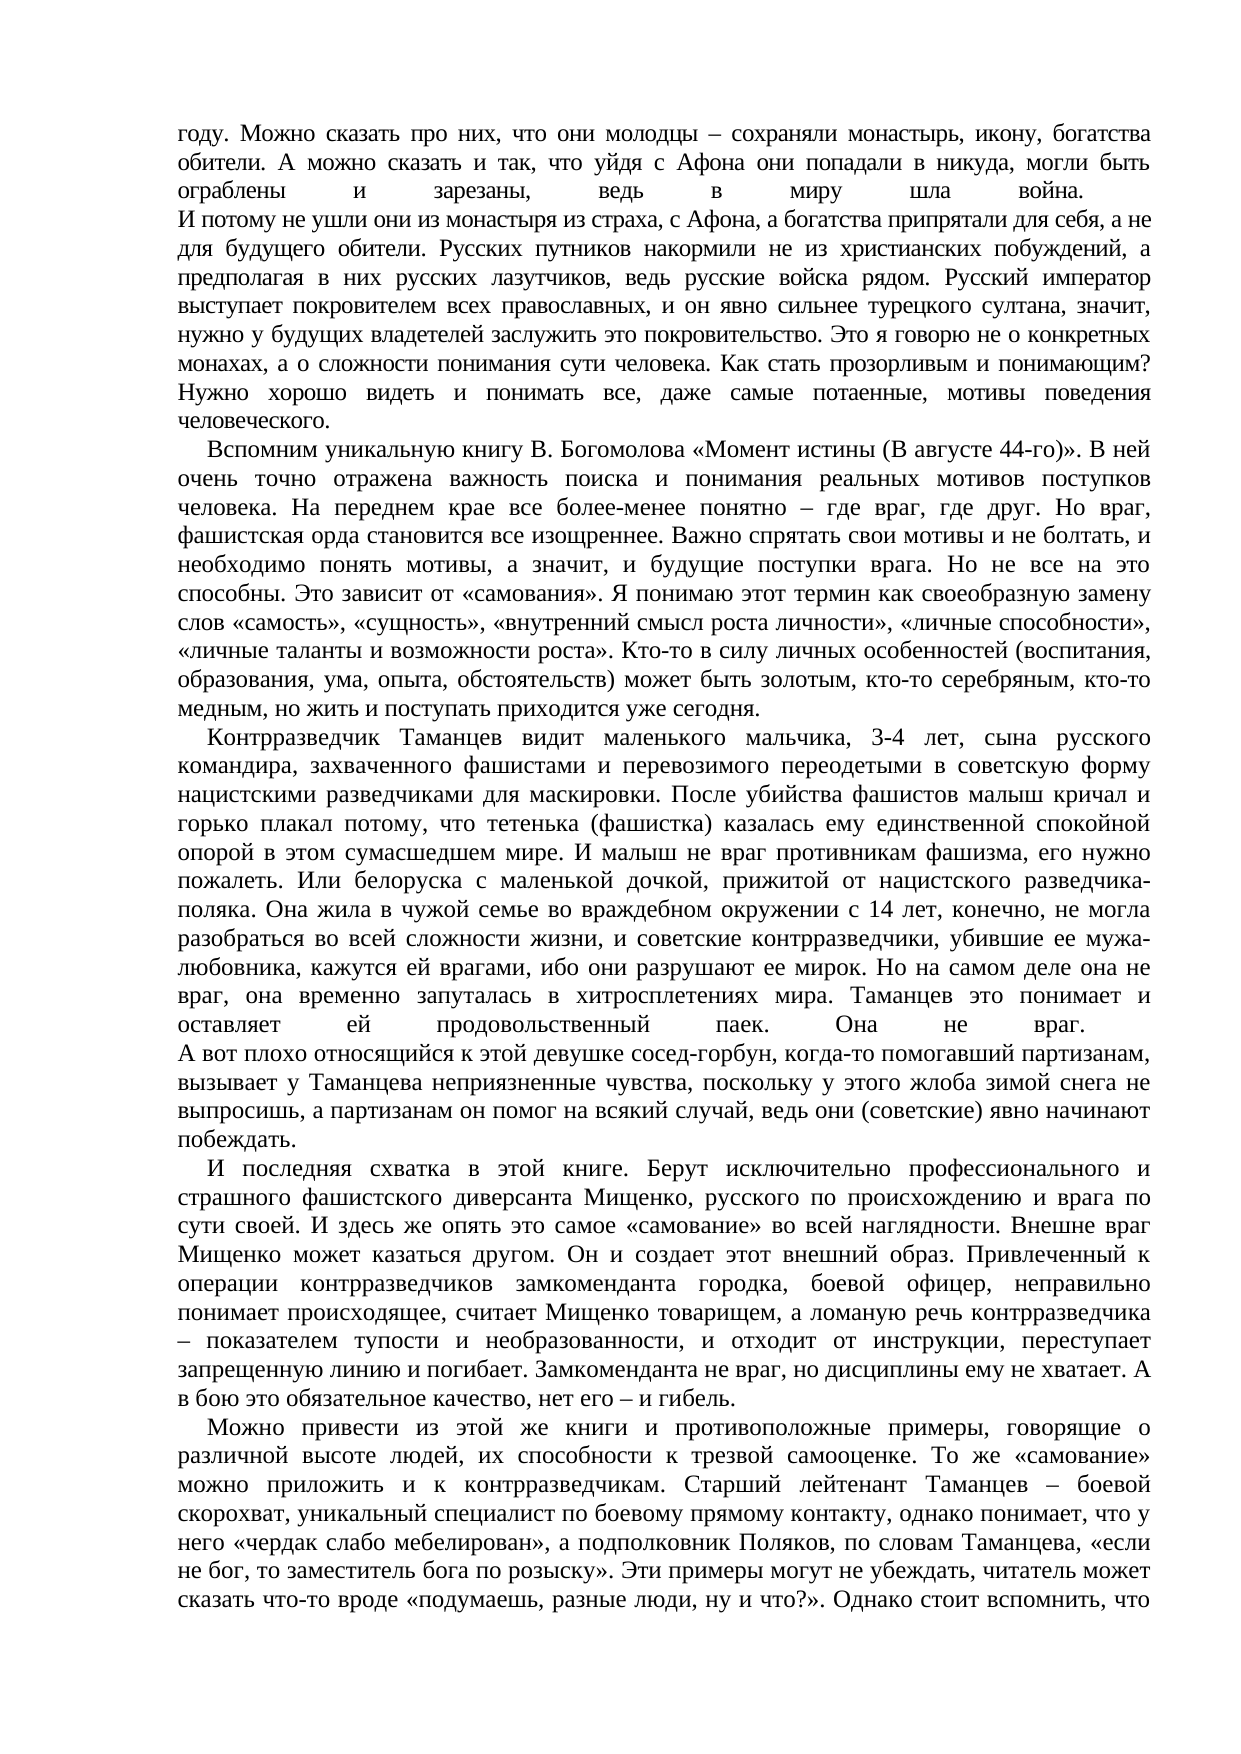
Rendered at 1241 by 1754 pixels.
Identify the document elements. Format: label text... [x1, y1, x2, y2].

text Вспомним уникальную книгу В. Богомолова «Момент истины (В августе 44-го)». В ней очень точно отражена важность поиска и понимания реальных мотивов поступков человека. На переднем крае все более-менее понятно – где враг, где друг. Но враг, фашистская орда становится все изощреннее. Важно спрятать свои мотивы и не болтать, и необходимо понять мотивы, а значит, и будущие поступки врага. Но не все на это способны. Это зависит от «самования». Я понимаю этот термин как своеобразную замену слов «самость», «сущность», «внутренний смысл роста личности», «личные способности», «личные таланты и возможности роста». Кто-то в силу личных особенностей (воспитания, образования, ума, опыта, обстоятельств) может быть золотым, кто-то серебряным, кто-то медным, но жить и поступать приходится уже сегодня. [177, 434, 1152, 722]
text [177, 118, 1152, 434]
text Контрразведчик Таманцев видит маленького мальчика, 3-4 лет, сына русского командира, захваченного фашистами и перевозимого переодетыми в советскую форму нацистскими разведчиками для маскировки. После убийства фашистов малыш кричал и горько плакал потому, что тетенька (фашистка) казалась ему единственной спокойной опорой в этом сумасшедшем мире. И малыш не враг противникам фашизма, его нужно пожалеть. Или белоруска с маленькой дочкой, прижитой от нацистского разведчика-поляка. Она жила в чужой семье во враждебном окружении с 14 лет, конечно, не могла разобраться во всей сложности жизни, и советские контрразведчики, убившие ее мужа-любовника, кажутся ей врагами, ибо они разрушают ее мирок. Но на самом деле она не враг, она временно запуталась в хитросплетениях мира. Таманцев это понимает и оставляет ей продовольственный паек. Она не враг. А вот плохо относящийся к этой девушке сосед-горбун, когда-то помогавший партизанам, вызывает у Таманцева неприязненные чувства, поскольку у этого жлоба зимой снега не выпросишь, а партизанам он помог на всякий случай, ведь они (советские) явно начинают побеждать. [177, 722, 1152, 1153]
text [177, 1412, 1152, 1613]
text И последняя схватка в этой книге. Берут исключительно профессионального и страшного фашистского диверсанта Мищенко, русского по происхождению и врага по сути своей. И здесь же опять это самое «самование» во всей наглядности. Внешне враг Мищенко может казаться другом. Он и создает этот внешний образ. Привлеченный к операции контрразведчиков замкоменданта городка, боевой офицер, неправильно понимает происходящее, считает Мищенко товарищем, а ломаную речь контрразведчика – показателем тупости и необразованности, и отходит от инструкции, переступает запрещенную линию и погибает. Замкоменданта не враг, но дисциплины ему не хватает. А в бою это обязательное качество, нет его – и гибель. [177, 1153, 1152, 1412]
